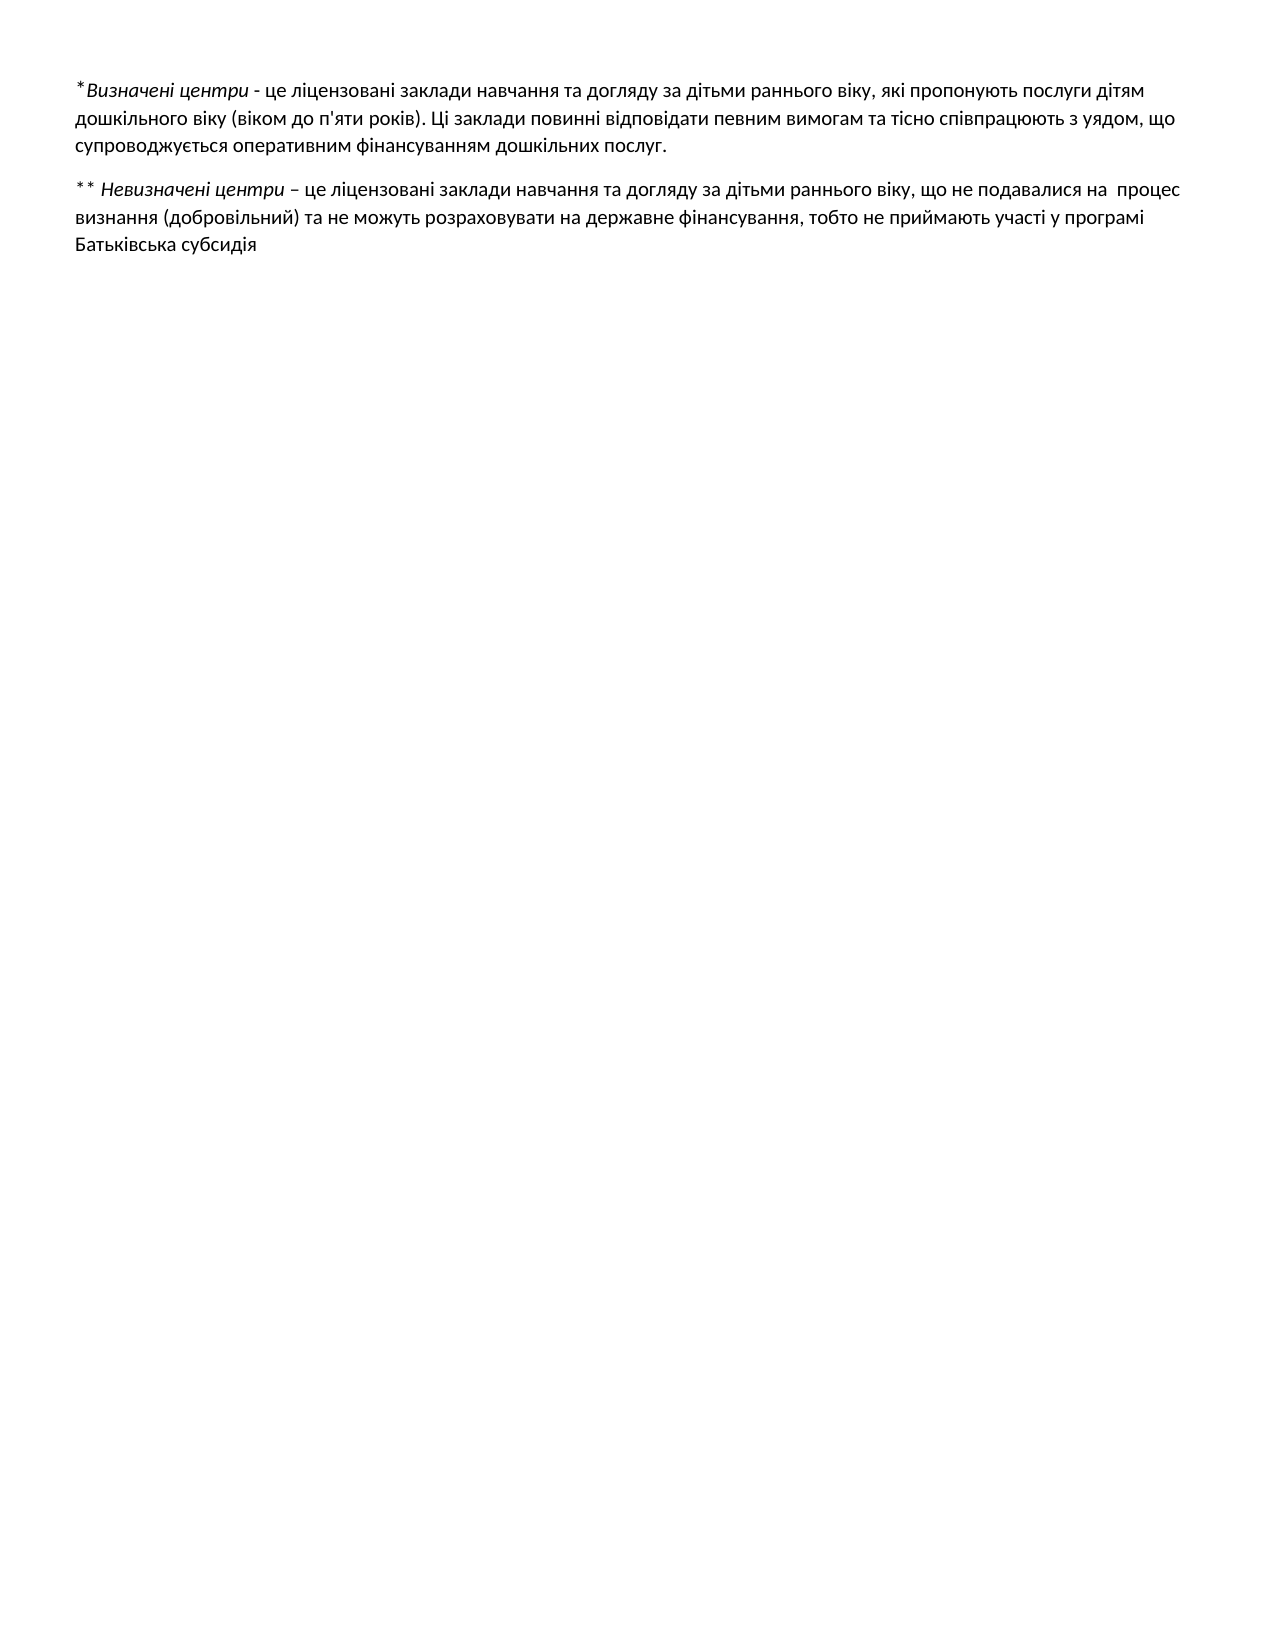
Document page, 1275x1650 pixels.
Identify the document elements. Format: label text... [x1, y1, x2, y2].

text ** Невизначені центри – це ліцензовані заклади навчання та догляду за дітьми раннього віку, що не подавалися на процес визнання (добровільний) та не можуть розраховувати на державне фінансування, тобто не приймають участі у програмі Батьківська субсидія [75, 176, 1200, 257]
text *Визначені центри - це ліцензовані заклади навчання та догляду за дітьми раннього віку, які пропонують послуги дітям дошкільного віку (віком до п'яти років). Ці заклади повинні відповідати певним вимогам та тісно співпрацюють з уядом, що супроводжується оперативним фінансуванням дошкільних послуг. [75, 75, 1200, 158]
